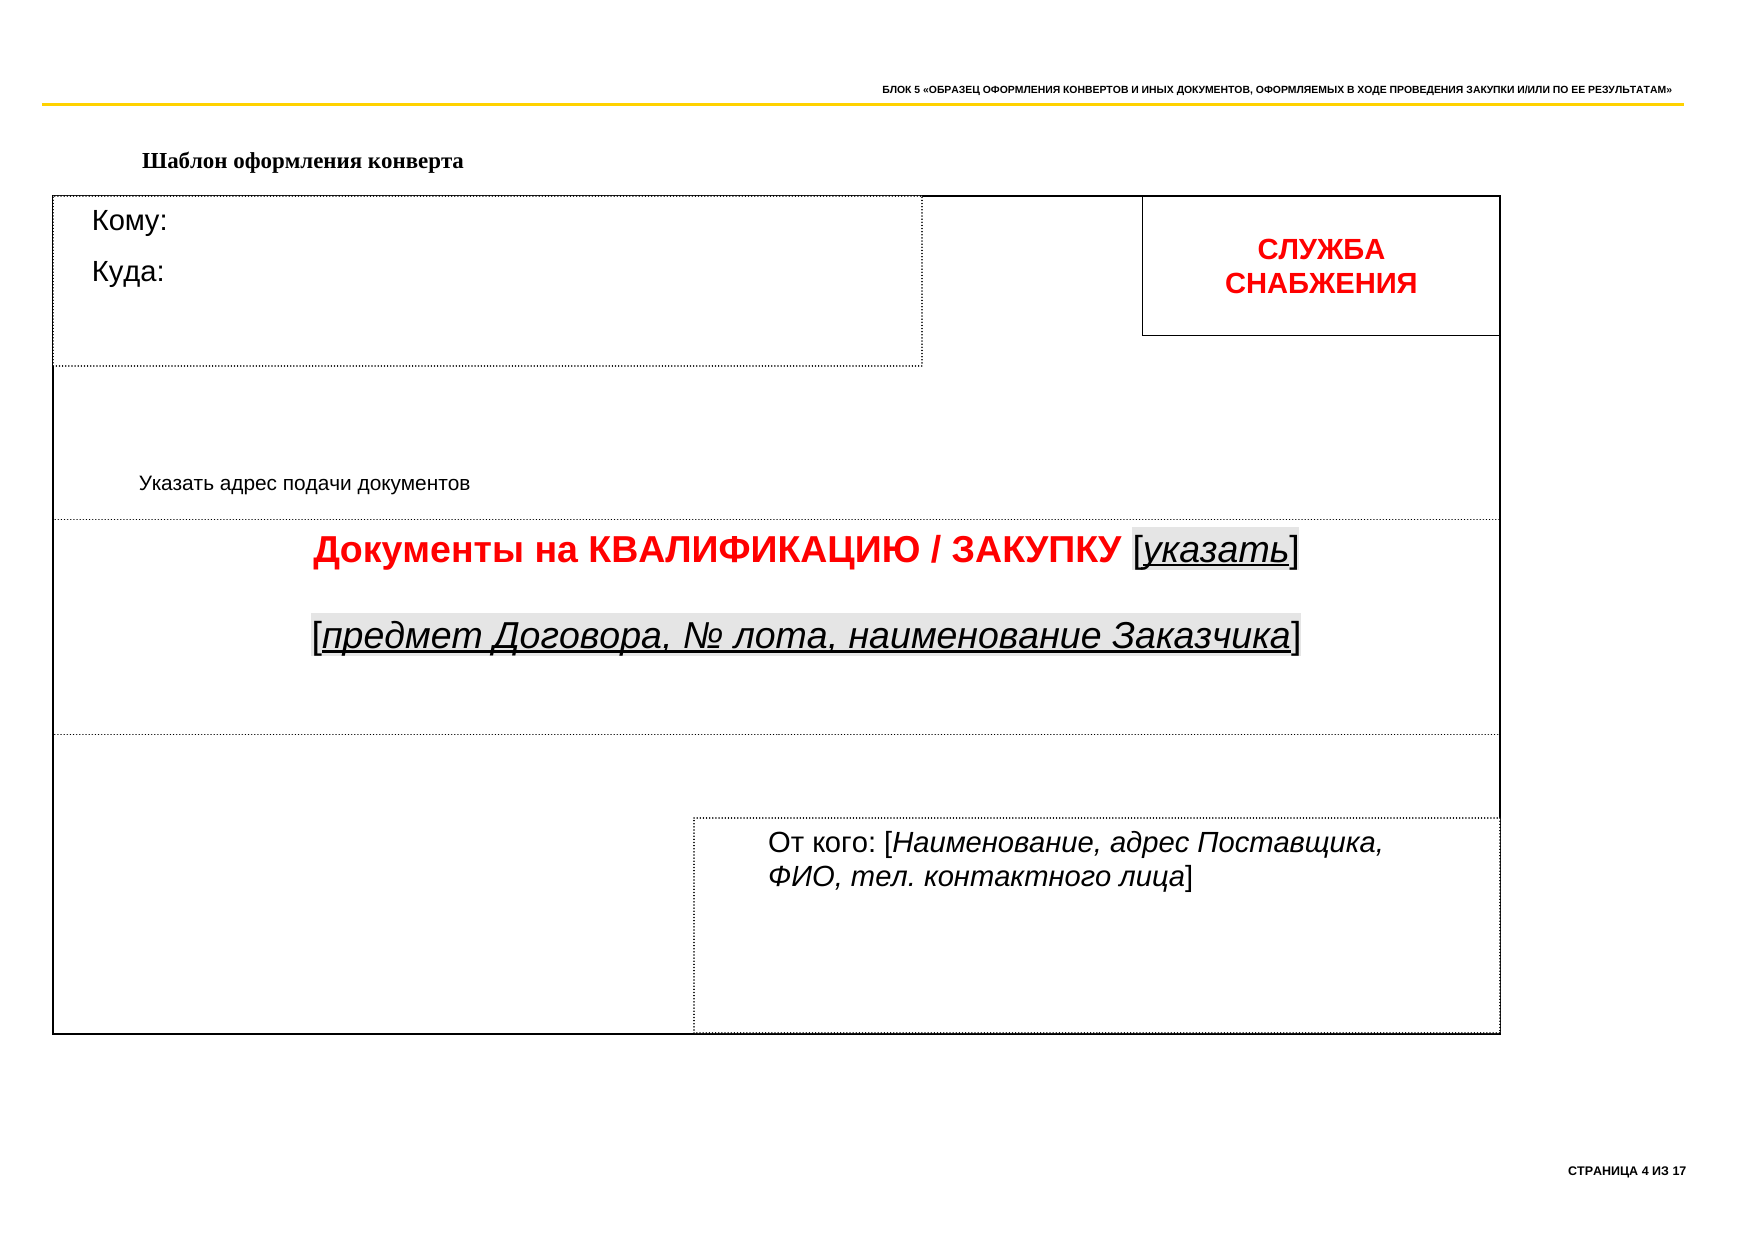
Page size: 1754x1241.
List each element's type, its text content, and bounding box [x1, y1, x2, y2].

text Шаблон оформления конверта [142, 147, 1695, 174]
